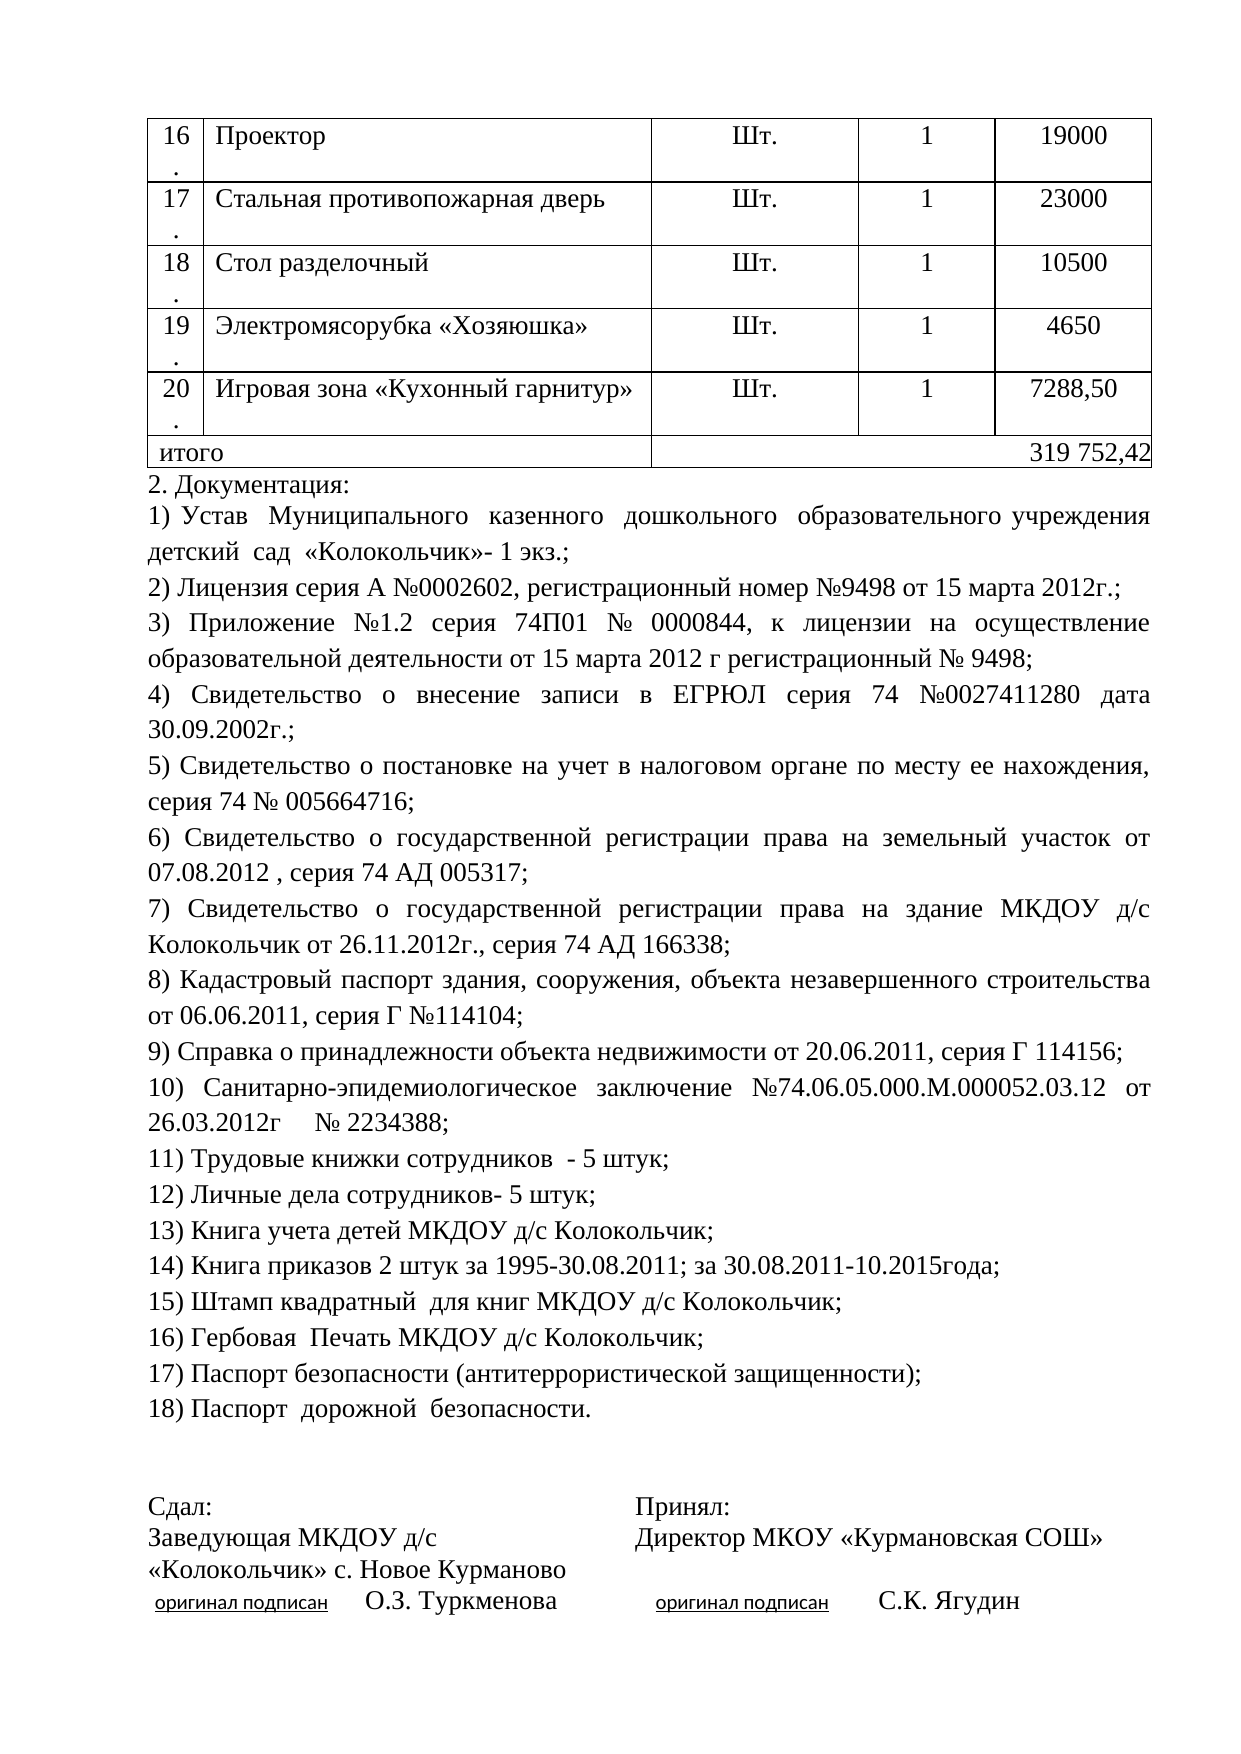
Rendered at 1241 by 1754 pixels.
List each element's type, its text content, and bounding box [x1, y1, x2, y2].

table_cell 20. [148, 373, 203, 435]
text 15) Штамп квадратный для книг МКДОУ д/с Колокольчик; [148, 1285, 1152, 1316]
text 13) Книга учета детей МКДОУ д/с Колокольчик; [148, 1214, 1152, 1245]
text 11) Трудовые книжки сотрудников - 5 штук; [148, 1142, 1152, 1173]
text 9) Справка о принадлежности объекта недвижимости от 20.06.2011, серия Г 114156; [148, 1035, 1152, 1066]
text 18) Паспорт дорожной безопасности. [148, 1392, 1152, 1423]
table_cell 1 [859, 373, 994, 435]
text 17) Паспорт безопасности (антитеррористической защищенности); [148, 1357, 1152, 1388]
table_cell 319 752,42 [652, 436, 1151, 467]
table_header Принял: Директор МКОУ «Курмановская СОШ» оригинал подписан С.К. Ягудин [624, 1428, 1136, 1615]
text 6) Свидетельство о государственной регистрации права на земельный участок от 07.08.2012 , серия 74 АД 005317; [148, 821, 1152, 888]
text 2. Документация: [148, 468, 1152, 499]
table_cell 19000 [996, 119, 1151, 181]
text 4) Свидетельство о внесение записи в ЕГРЮЛ серия 74 №0027411280 дата 30.09.2002г.; [148, 678, 1152, 745]
text 16) Гербовая Печать МКДОУ д/с Колокольчик; [148, 1321, 1152, 1352]
table_header Сдал: Заведующая МКДОУ д/с «Колокольчик» с. Новое Курманово оригинал подписан О.З. Туркменова [136, 1428, 624, 1615]
table_cell Игровая зона «Кухонный гарнитур» [204, 373, 651, 435]
text 8) Кадастровый паспорт здания, сооружения, объекта незавершенного строительства от 06.06.2011, серия Г №114104; [148, 964, 1152, 1031]
table_cell 7288,50 [996, 373, 1151, 435]
table_cell 1 [859, 246, 994, 308]
text 3) Приложение №1.2 серия 74П01 № 0000844, к лицензии на осуществление образовательной деятельности от 15 марта 2012 г регистрационный № 9498; [148, 606, 1152, 673]
table_cell 4650 [996, 309, 1151, 371]
table_cell Стол разделочный [204, 246, 651, 308]
table_cell 17. [148, 183, 203, 245]
table_cell 1 [859, 309, 994, 371]
table_cell итого [148, 436, 651, 467]
table_cell Шт. [652, 373, 858, 435]
table_cell 16. [148, 119, 203, 181]
table_cell Шт. [652, 183, 858, 245]
text 2) Лицензия серия А №0002602, регистрационный номер №9498 от 15 марта 2012г.; [148, 571, 1152, 602]
table_cell 19. [148, 309, 203, 371]
table_cell 23000 [996, 183, 1151, 245]
table_cell Шт. [652, 309, 858, 371]
text 12) Личные дела сотрудников- 5 штук; [148, 1178, 1152, 1209]
table_cell 1 [859, 119, 994, 181]
table_cell Проектор [204, 119, 651, 181]
table_cell 10500 [996, 246, 1151, 308]
text 7) Свидетельство о государственной регистрации права на здание МКДОУ д/с Колокольчик от 26.11.2012г., серия 74 АД 166338; [148, 892, 1152, 959]
text 10) Санитарно-эпидемиологическое заключение №74.06.05.000.М.000052.03.12 от 26.03.2012г № 2234388; [148, 1071, 1152, 1138]
table_cell Шт. [652, 119, 858, 181]
text 5) Свидетельство о постановке на учет в налоговом органе по месту ее нахождения, серия 74 № 005664716; [148, 749, 1152, 816]
table_cell 1 [859, 183, 994, 245]
table_cell 18. [148, 246, 203, 308]
text 1) Устав Муниципального казенного дошкольного образовательного учреждения детский сад «Колокольчик»- 1 экз.; [148, 499, 1152, 566]
table_cell Шт. [652, 246, 858, 308]
table_cell Стальная противопожарная дверь [204, 183, 651, 245]
text 14) Книга приказов 2 штук за 1995-30.08.2011; за 30.08.2011-10.2015года; [148, 1249, 1152, 1281]
table_cell Электромясорубка «Хозяюшка» [204, 309, 651, 371]
